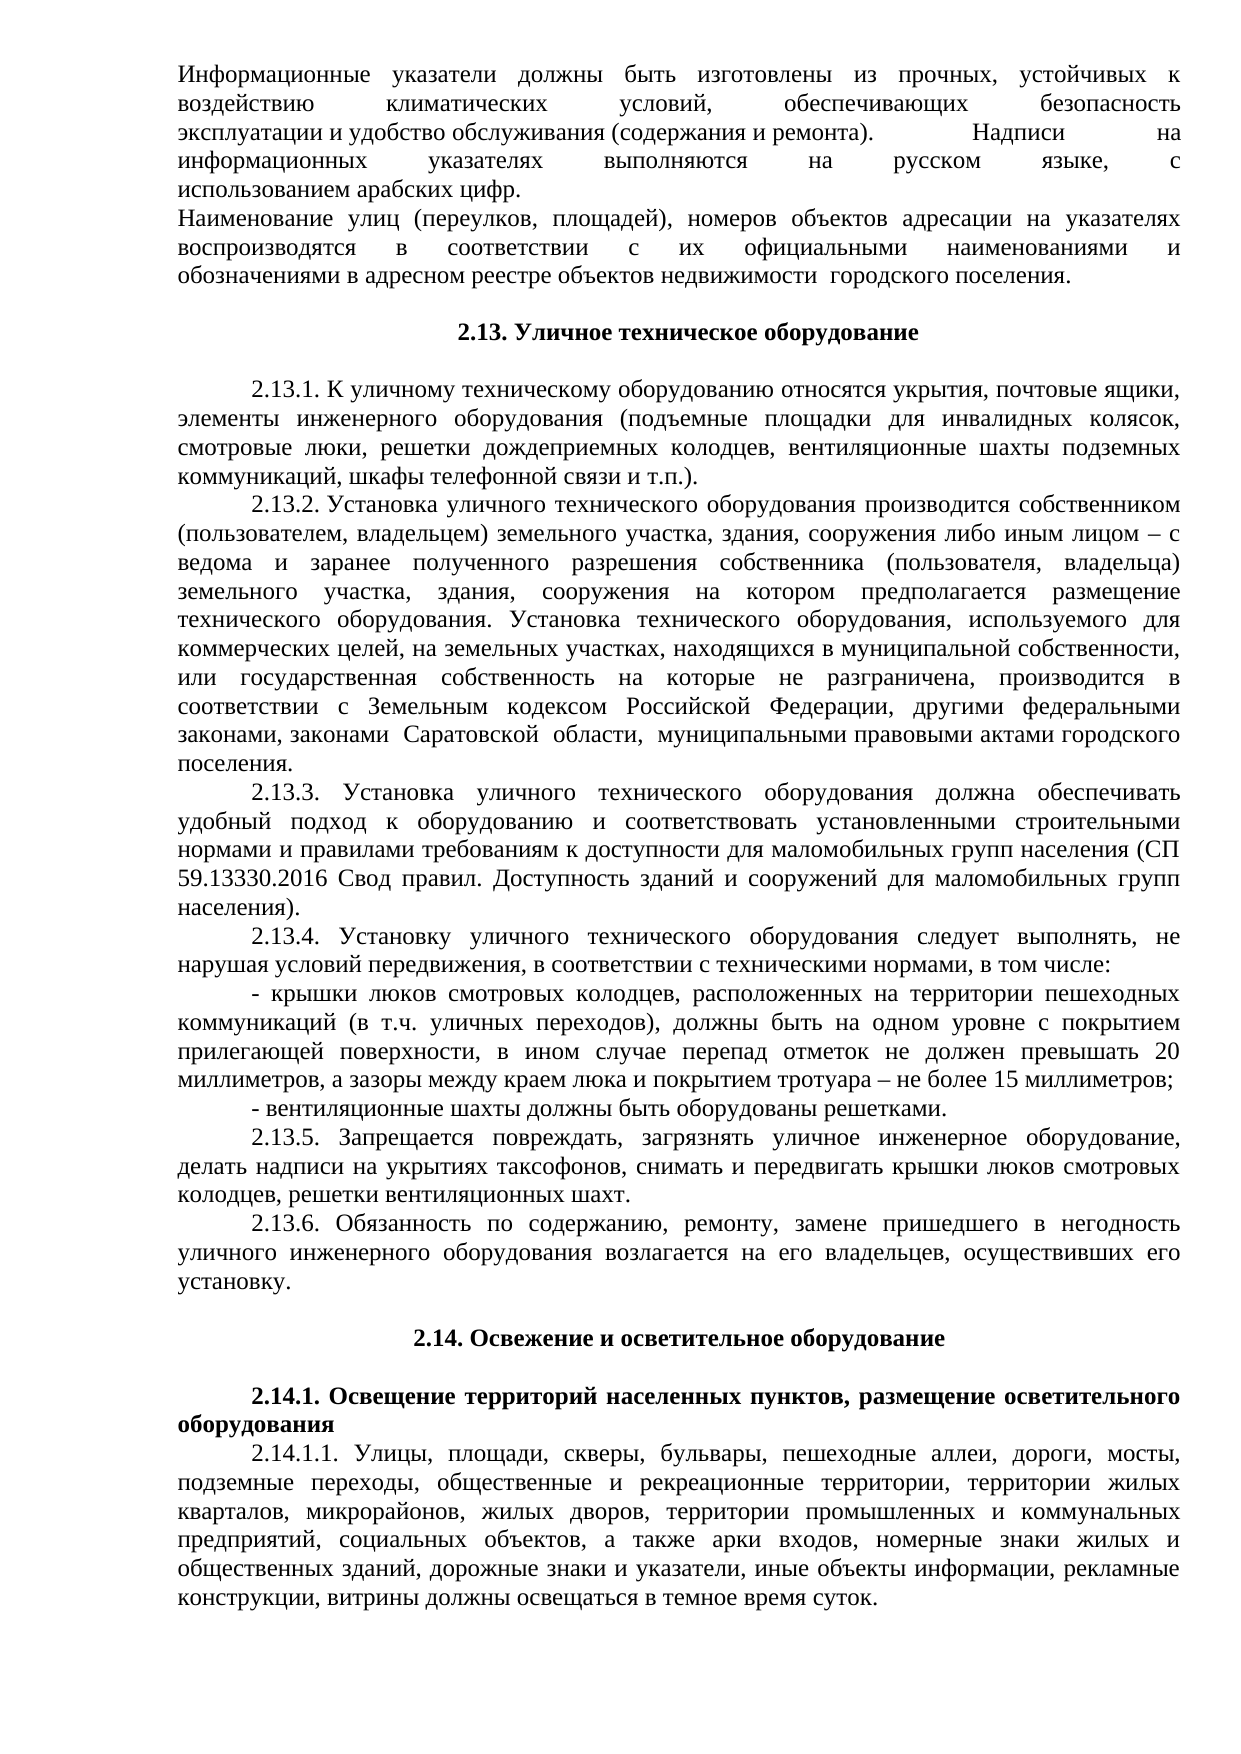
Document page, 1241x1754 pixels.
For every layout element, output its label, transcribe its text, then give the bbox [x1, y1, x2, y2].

text 2.14.1. Освещение территорий населенных пунктов, размещение осветительного оборудования [177, 1381, 1181, 1438]
text Информационные указатели должны быть изготовлены из прочных, устойчивых к воздействию климатических условий, обеспечивающих безопасность эксплуатации и удобство обслуживания (содержания и ремонта). Надписи на информационных указателях выполняются на русском языке, с использованием арабских цифр. Наименование улиц (переулков, площадей), номеров объектов адресации на указателях воспроизводятся в соответствии с их официальными наименованиями и обозначениями в адресном реестре объектов недвижимости городского поселения. [177, 59, 1181, 289]
text 2.14.1.1. Улицы, площади, скверы, бульвары, пешеходные аллеи, дороги, мосты, подземные переходы, общественные и рекреационные территории, территории жилых кварталов, микрорайонов, жилых дворов, территории промышленных и коммунальных предприятий, социальных объектов, а также арки входов, номерные знаки жилых и общественных зданий, дорожные знаки и указатели, иные объекты информации, рекламные конструкции, витрины должны освещаться в темное время суток. [177, 1438, 1181, 1611]
text 2.13.2. Установка уличного технического оборудования производится собственником (пользователем, владельцем) земельного участка, здания, сооружения либо иным лицом – с ведома и заранее полученного разрешения собственника (пользователя, владельца) земельного участка, здания, сооружения на котором предполагается размещение технического оборудования. Установка технического оборудования, используемого для коммерческих целей, на земельных участках, находящихся в муниципальной собственности, или государственная собственность на которые не разграничена, производится в соответствии с Земельным кодексом Российской Федерации, другими федеральными законами, законами Саратовской области, муниципальными правовыми актами городского поселения. [177, 489, 1181, 777]
text 2.13.5. Запрещается повреждать, загрязнять уличное инженерное оборудование, делать надписи на укрытиях таксофонов, снимать и передвигать крышки люков смотровых колодцев, решетки вентиляционных шахт. [177, 1122, 1181, 1208]
text - крышки люков смотровых колодцев, расположенных на территории пешеходных коммуникаций (в т.ч. уличных переходов), должны быть на одном уровне с покрытием прилегающей поверхности, в ином случае перепад отметок не должен превышать 20 миллиметров, а зазоры между краем люка и покрытием тротуара – не более 15 миллиметров; [177, 978, 1181, 1093]
text 2.13.3. Установка уличного технического оборудования должна обеспечивать удобный подход к оборудованию и соответствовать установленными строительными нормами и правилами требованиям к доступности для маломобильных групп населения (СП 59.13330.2016 Свод правил. Доступность зданий и сооружений для маломобильных групп населения). [177, 777, 1181, 921]
text - вентиляционные шахты должны быть оборудованы решетками. [177, 1093, 1181, 1122]
text 2.13.6. Обязанность по содержанию, ремонту, замене пришедшего в негодность уличного инженерного оборудования возлагается на его владельцев, осуществивших его установку. [177, 1208, 1181, 1294]
text 2.13.4. Установку уличного технического оборудования следует выполнять, не нарушая условий передвижения, в соответствии с техническими нормами, в том числе: [177, 921, 1181, 978]
text 2.13. Уличное техническое оборудование [177, 317, 1181, 346]
text 2.14. Освежение и осветительное оборудование [177, 1323, 1181, 1352]
text 2.13.1. К уличному техническому оборудованию относятся укрытия, почтовые ящики, элементы инженерного оборудования (подъемные площадки для инвалидных колясок, смотровые люки, решетки дождеприемных колодцев, вентиляционные шахты подземных коммуникаций, шкафы телефонной связи и т.п.). [177, 374, 1181, 489]
